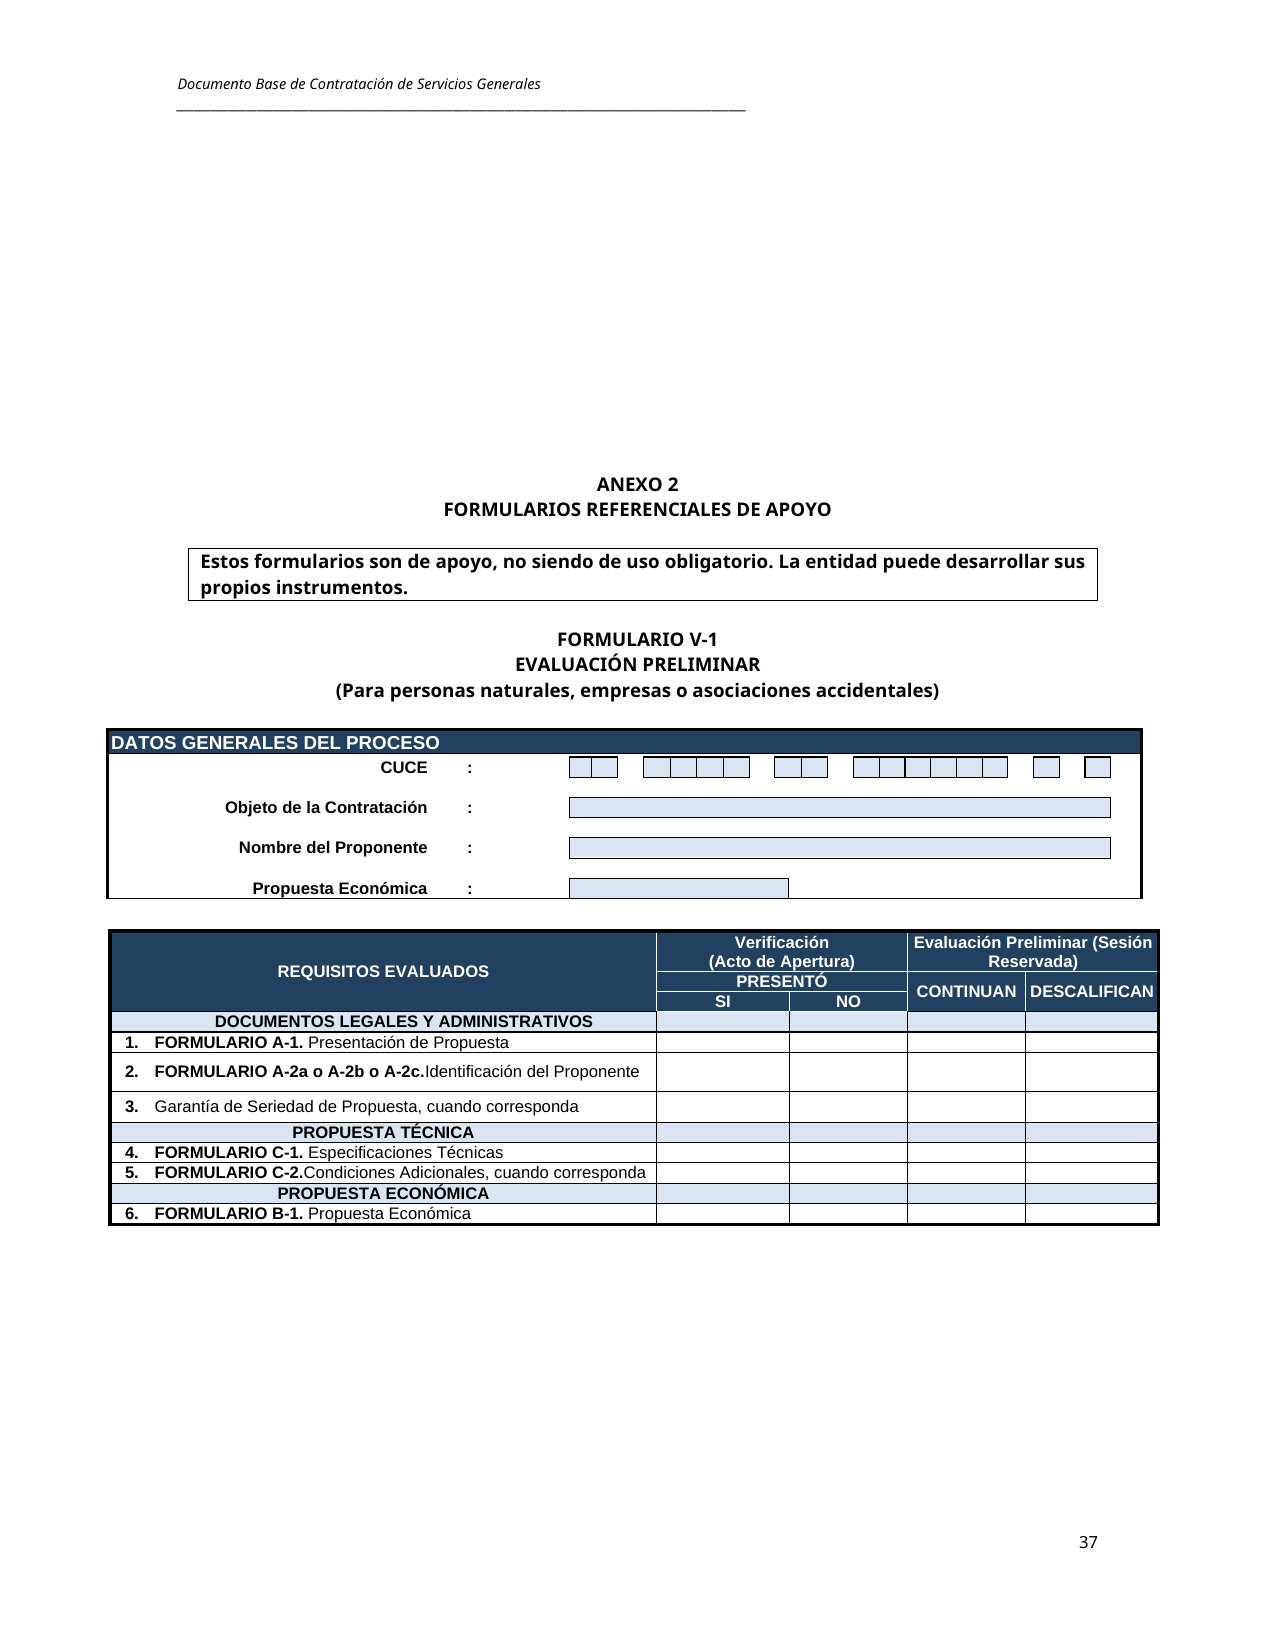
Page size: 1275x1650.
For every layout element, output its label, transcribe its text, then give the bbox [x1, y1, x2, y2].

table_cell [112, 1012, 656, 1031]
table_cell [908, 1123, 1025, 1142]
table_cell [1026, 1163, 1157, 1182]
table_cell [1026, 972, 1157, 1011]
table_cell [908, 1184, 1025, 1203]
text EVALUACIÓN PRELIMINAR [177, 652, 1098, 677]
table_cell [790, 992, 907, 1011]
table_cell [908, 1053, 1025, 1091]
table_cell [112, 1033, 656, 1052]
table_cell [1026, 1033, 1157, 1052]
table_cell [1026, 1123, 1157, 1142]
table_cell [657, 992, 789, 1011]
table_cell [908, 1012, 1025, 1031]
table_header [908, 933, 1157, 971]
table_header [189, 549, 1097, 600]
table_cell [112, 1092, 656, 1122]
text ANEXO 2 [177, 471, 1098, 497]
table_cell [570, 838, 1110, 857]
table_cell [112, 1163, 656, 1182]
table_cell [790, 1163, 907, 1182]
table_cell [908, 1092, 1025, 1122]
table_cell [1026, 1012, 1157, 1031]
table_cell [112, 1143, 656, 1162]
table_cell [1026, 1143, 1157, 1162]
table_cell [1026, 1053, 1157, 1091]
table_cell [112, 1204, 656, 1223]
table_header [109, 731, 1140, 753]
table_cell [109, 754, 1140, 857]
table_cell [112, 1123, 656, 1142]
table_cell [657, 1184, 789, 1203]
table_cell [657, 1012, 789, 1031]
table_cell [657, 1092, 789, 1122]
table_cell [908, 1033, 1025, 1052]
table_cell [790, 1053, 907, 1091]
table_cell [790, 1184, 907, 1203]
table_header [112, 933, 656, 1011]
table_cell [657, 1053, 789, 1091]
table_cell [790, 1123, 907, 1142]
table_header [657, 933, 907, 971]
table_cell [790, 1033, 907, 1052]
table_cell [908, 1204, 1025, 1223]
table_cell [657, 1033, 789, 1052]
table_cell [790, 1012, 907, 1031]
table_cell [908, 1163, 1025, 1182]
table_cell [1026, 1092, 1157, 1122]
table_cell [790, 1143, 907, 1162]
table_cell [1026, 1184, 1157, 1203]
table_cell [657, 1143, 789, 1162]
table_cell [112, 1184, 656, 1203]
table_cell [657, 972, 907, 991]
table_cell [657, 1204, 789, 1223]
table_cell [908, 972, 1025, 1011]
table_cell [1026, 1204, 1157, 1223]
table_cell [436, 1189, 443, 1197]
text (Para personas naturales, empresas o asociaciones accidentales) [177, 677, 1098, 703]
text FORMULARIOS REFERENCIALES DE APOYO [177, 497, 1098, 522]
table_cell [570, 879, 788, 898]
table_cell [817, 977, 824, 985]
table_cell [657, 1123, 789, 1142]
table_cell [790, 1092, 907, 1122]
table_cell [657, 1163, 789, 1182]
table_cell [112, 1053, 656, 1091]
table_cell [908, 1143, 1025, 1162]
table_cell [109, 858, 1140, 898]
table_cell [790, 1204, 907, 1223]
text FORMULARIO V-1 [177, 626, 1098, 652]
